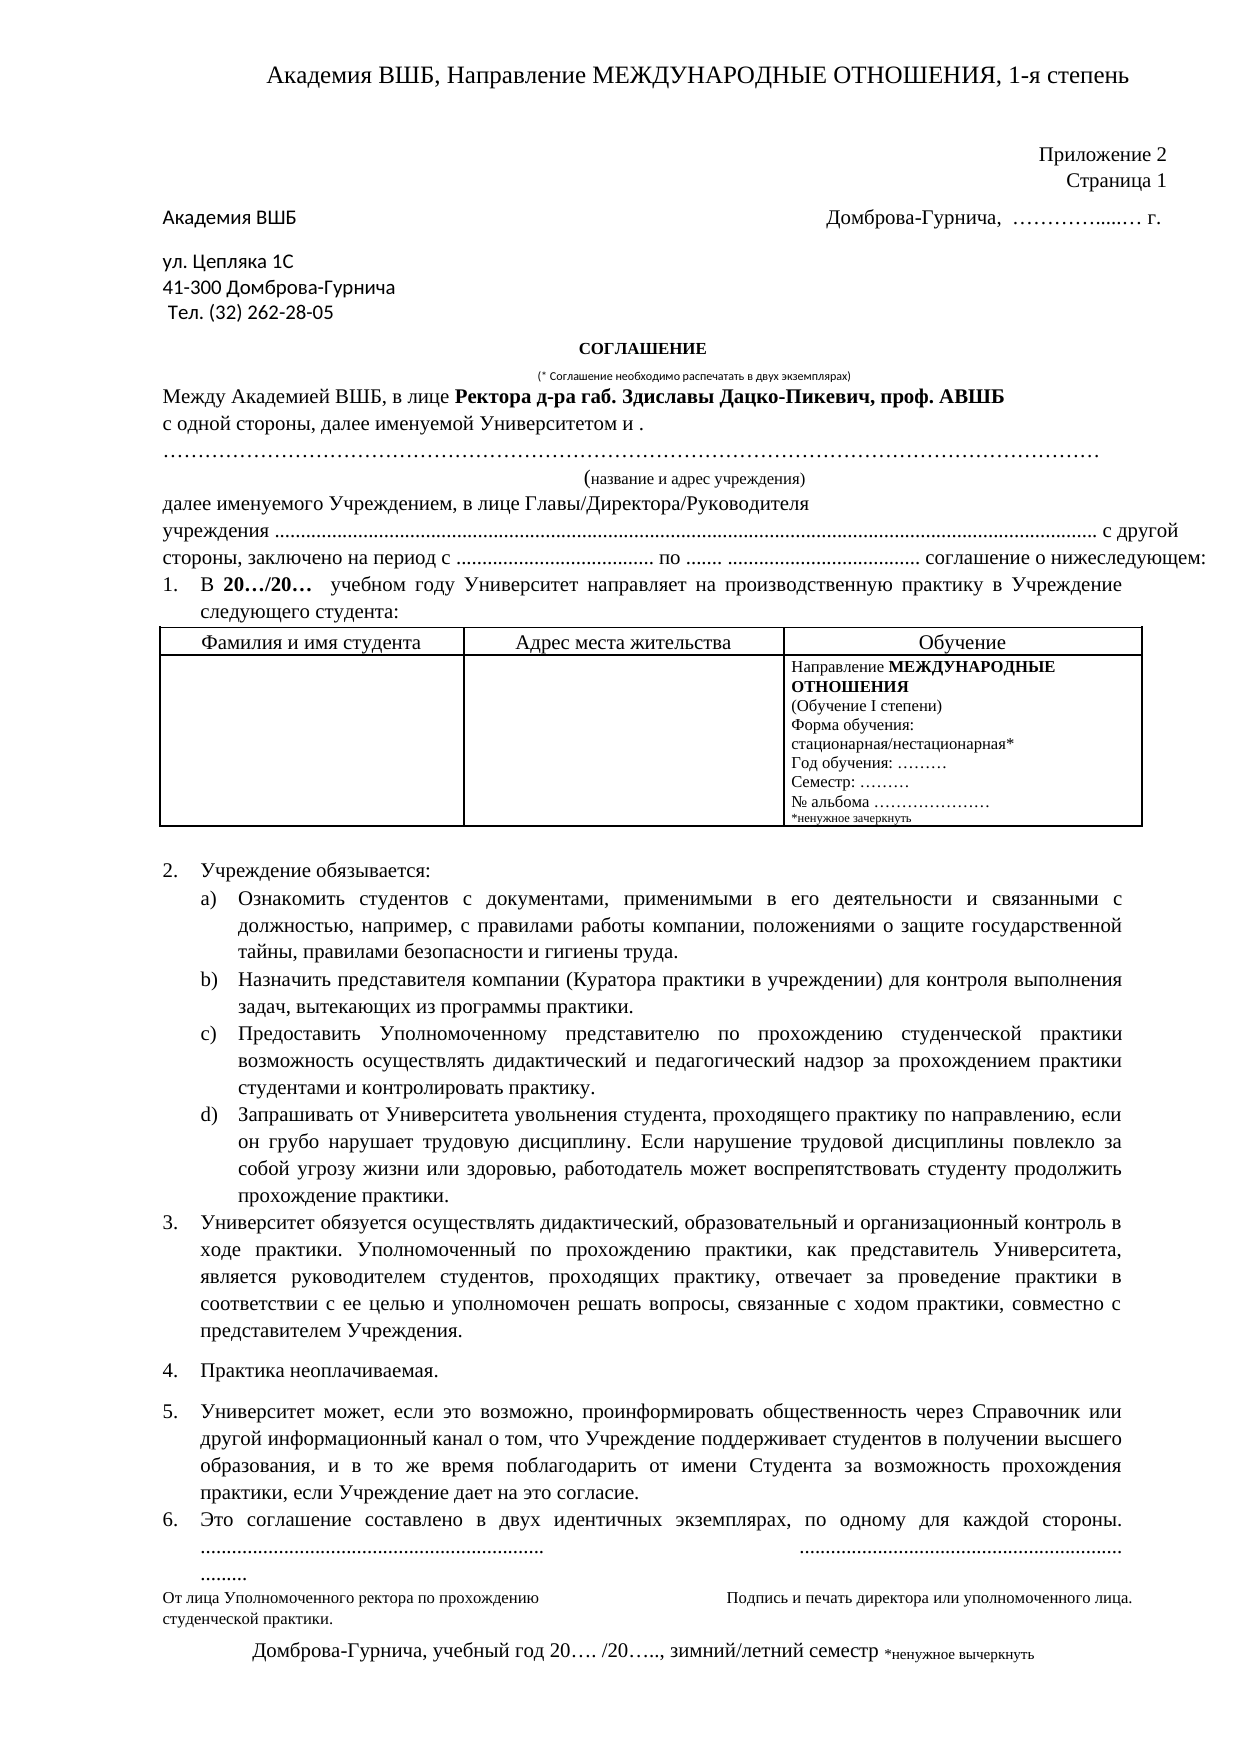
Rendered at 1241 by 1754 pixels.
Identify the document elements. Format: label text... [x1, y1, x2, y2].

text Между Академией ВШБ, в лице Ректора д-ра габ. Здиславы Дацко-Пикевич, проф. AВШБ с одной стороны, далее именуемой Университетом и .……………………………………………………………………………………………………………………… [162, 384, 1123, 462]
text (название и адрес учреждения) [162, 465, 1226, 489]
text Приложение 2 [162, 142, 1167, 166]
list Практика неоплачиваемая. [162, 1358, 1123, 1382]
text От лица Уполномоченного ректора по прохождению Подпись и печать директора или уполномоченного лица. [162, 1588, 1133, 1607]
list Учреждение обязывается: [162, 858, 1123, 882]
list Предоставить Уполномоченному представителю по прохождению студенческой практики возможность осуществлять дидактический и педагогический надзор за прохождением практики студентами и контролировать практику. [200, 1021, 1123, 1099]
list Университет обязуется осуществлять дидактический, образовательный и организационный контроль в ходе практики. Уполномоченный по прохождению практики, как представитель Университета, является руководителем студентов, проходящих практику, отвечает за проведение практики в соответствии с ее целью и уполномочен решать вопросы, связанные с ходом практики, совместно с представителем Учреждения. [162, 1210, 1123, 1342]
list Назначить представителя компании (Куратора практики в учреждении) для контроля выполнения задач, вытекающих из программы практики. [200, 967, 1123, 1018]
list Университет может, если это возможно, проинформировать общественность через Справочник или другой информационный канал о том, что Учреждение поддерживает студентов в получении высшего образования, и в то же время поблагодарить от имени Студента за возможность прохождения практики, если Учреждение дает на это согласие. [162, 1399, 1123, 1504]
text Академия ВШБ Домброва-Гурнича, ………….....… г. ул. Цепляка 1С [162, 204, 1226, 274]
table_cell [161, 656, 463, 825]
list Запрашивать от Университета увольнения студента, проходящего практику по направлению, если он грубо нарушает трудовую дисциплину. Если нарушение трудовой дисциплины повлекло за собой угрозу жизни или здоровью, работодатель может воспрепятствовать студенту продолжить прохождение практики. [200, 1102, 1123, 1207]
table_cell Направление МЕЖДУНАРОДНЫЕ ОТНОШЕНИЯ (Обучение I степени) Форма обучения: стационарная/нестационарная* Год обучения: ……… Семестр: ……… № альбома ………………… *ненужное зачеркнуть [785, 656, 1141, 825]
list Ознакомить студентов с документами, применимыми в его деятельности и связанными с должностью, например, с правилами работы компании, положениями о защите государственной тайны, правилами безопасности и гигиены труда. [200, 886, 1123, 963]
table_header Обучение [785, 628, 1141, 654]
list В 20…/20… учебном году Университет направляет на производственную практику в Учреждение следующего студента: [162, 572, 1123, 623]
text СОГЛАШЕНИЕ [162, 325, 1123, 358]
text студенческой практики. [162, 1608, 1133, 1628]
list Это соглашение составлено в двух идентичных экземплярах, по одному для каждой стороны. .................................................................. ....................................................................... [162, 1507, 1123, 1585]
text (* Соглашение необходимо распечатать в двух экземплярах) [162, 358, 1226, 384]
table_header Адрес места жительства [465, 628, 783, 654]
table_header Фамилия и имя студента [161, 628, 463, 654]
table_cell [465, 656, 783, 825]
text далее именуемого Учреждением, в лице Главы/Директора/Руководителя учреждения .............................................................................................................................................................. с другой стороны, заключено на период с ...................................... по ....... ..................................... соглашение о нижеследующем: [162, 491, 1226, 569]
text 41-300 Домброва-Гурнича [162, 274, 1226, 299]
text Страница 1 [162, 168, 1167, 192]
text Тел. (32) 262-28-05 [162, 299, 1226, 325]
